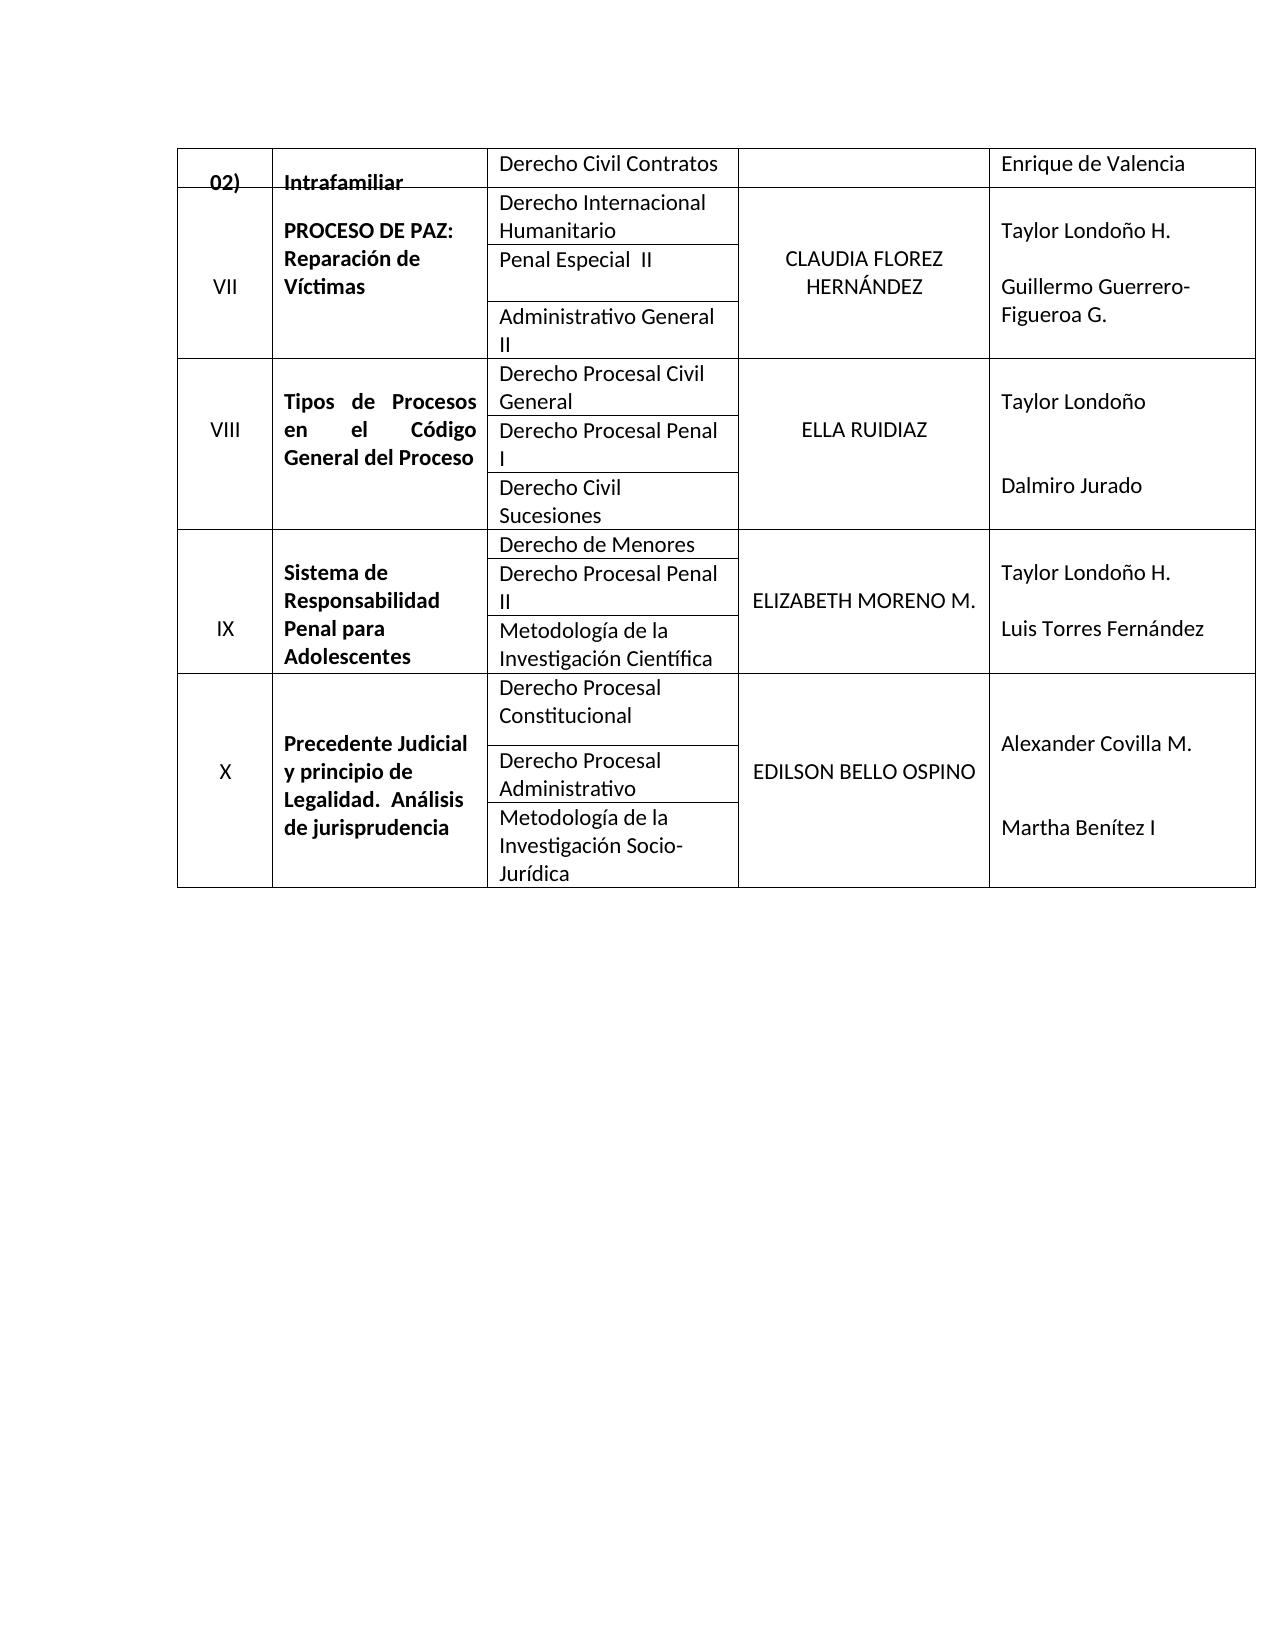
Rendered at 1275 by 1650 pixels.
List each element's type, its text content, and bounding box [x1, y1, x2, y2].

table_cell Tipos de Procesos en el Código General del Proceso [273, 359, 487, 529]
table_cell Derecho Internacional Humanitario [488, 188, 738, 244]
table_cell Taylor Londoño H. Guillermo Guerrero-Figueroa G. [990, 188, 1255, 358]
table_cell Derecho de Menores [488, 530, 738, 558]
table_cell Metodología de la Investigación Científica [488, 616, 738, 672]
table_cell Metodología de la Investigación Socio-Jurídica [488, 803, 738, 887]
table_cell Taylor Londoño Dalmiro Jurado [990, 359, 1255, 529]
table_cell Derecho Civil Contratos [488, 149, 738, 187]
table_cell ELIZABETH MORENO M. [739, 530, 989, 672]
table_cell ELLA RUIDIAZ [739, 359, 989, 529]
table_cell Derecho Procesal Civil General [488, 359, 738, 415]
table_cell X [178, 674, 272, 887]
table_cell Taylor Londoño H. Luis Torres Fernández [990, 530, 1255, 672]
table_cell Derecho Civil Sucesiones [488, 473, 738, 529]
table_cell Penal Especial II [488, 245, 738, 301]
table_cell CLAUDIA FLOREZ HERNÁNDEZ [739, 188, 989, 358]
table_cell Derecho Procesal Constitucional [488, 674, 738, 745]
table_cell Sistema de Responsabilidad Penal para Adolescentes [273, 530, 487, 672]
table_cell EDILSON BELLO OSPINO [739, 674, 989, 887]
table_cell Administrativo General II [488, 302, 738, 358]
table_cell Derecho Procesal Penal I [488, 416, 738, 472]
table_cell PROCESO DE PAZ: Reparación de Víctimas [273, 188, 487, 358]
table_cell IX [178, 530, 272, 672]
table_cell Alexander Covilla M. Martha Benítez I [990, 674, 1255, 887]
table_cell VIII [178, 359, 272, 529]
table_cell VII [178, 188, 272, 358]
table_cell Precedente Judicial y principio de Legalidad. Análisis de jurisprudencia [273, 674, 487, 887]
table_cell Derecho Procesal Administrativo [488, 746, 738, 802]
table_cell Derecho Procesal Penal II [488, 559, 738, 615]
